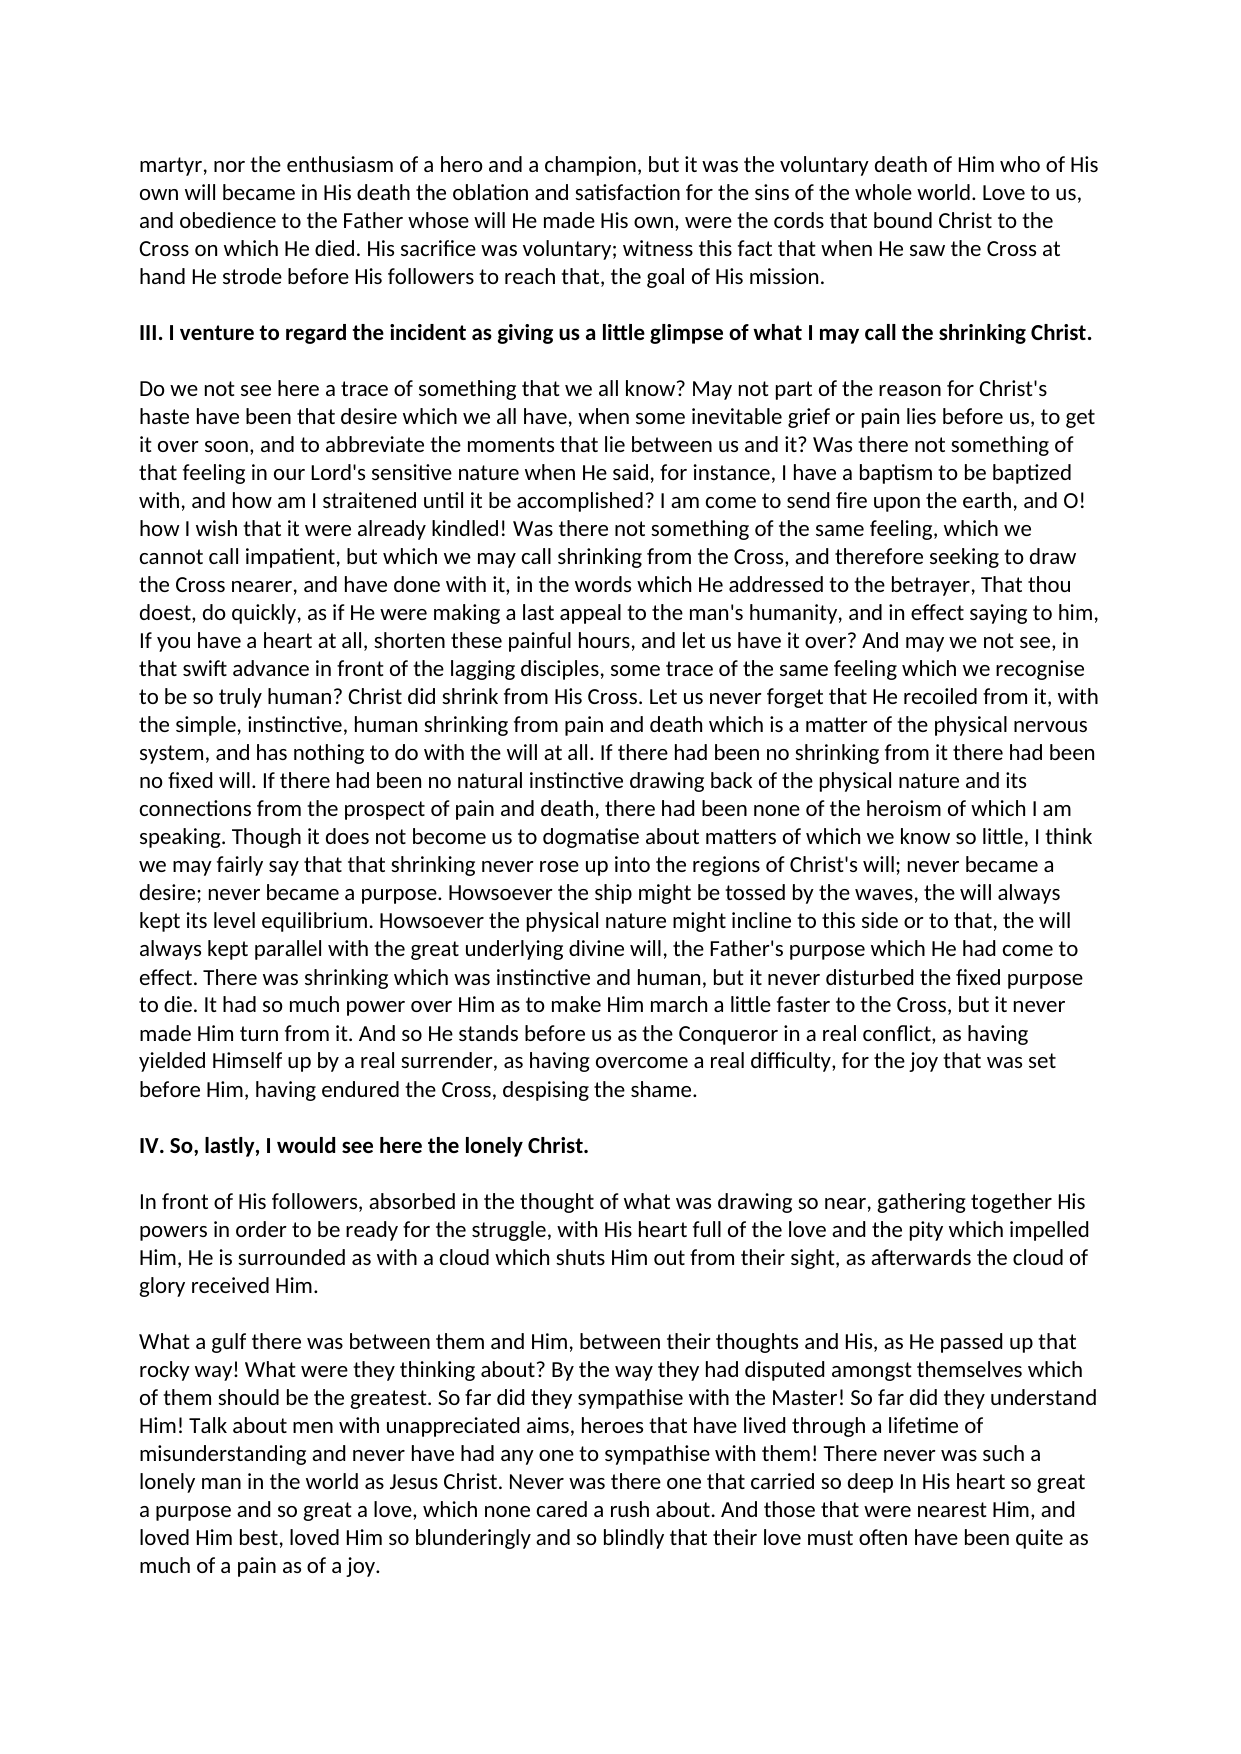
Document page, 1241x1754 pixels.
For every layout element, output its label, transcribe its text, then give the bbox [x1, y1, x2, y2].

text III. I venture to regard the incident as giving us a little glimpse of what I may call the shrinking Christ. [139, 318, 1101, 346]
text In front of His followers, absorbed in the thought of what was drawing so near, gathering together His powers in order to be ready for the struggle, with His heart full of the love and the pity which impelled Him, He is surrounded as with a cloud which shuts Him out from their sight, as afterwards the cloud of glory received Him. [139, 1187, 1101, 1299]
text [139, 150, 1101, 290]
text IV. So, lastly, I would see here the lonely Christ. [139, 1131, 1101, 1159]
text Do we not see here a trace of something that we all know? May not part of the reason for Christ's haste have been that desire which we all have, when some inevitable grief or pain lies before us, to get it over soon, and to abbreviate the moments that lie between us and it? Was there not something of that feeling in our Lord's sensitive nature when He said, for instance, I have a baptism to be baptized with, and how am I straitened until it be accomplished? I am come to send fire upon the earth, and O! how I wish that it were already kindled! Was there not something of the same feeling, which we cannot call impatient, but which we may call shrinking from the Cross, and therefore seeking to draw the Cross nearer, and have done with it, in the words which He addressed to the betrayer, That thou doest, do quickly, as if He were making a last appeal to the man's humanity, and in effect saying to him, If you have a heart at all, shorten these painful hours, and let us have it over? And may we not see, in that swift advance in front of the lagging disciples, some trace of the same feeling which we recognise to be so truly human? Christ did shrink from His Cross. Let us never forget that He recoiled from it, with the simple, instinctive, human shrinking from pain and death which is a matter of the physical nervous system, and has nothing to do with the will at all. If there had been no shrinking from it there had been no fixed will. If there had been no natural instinctive drawing back of the physical nature and its connections from the prospect of pain and death, there had been none of the heroism of which I am speaking. Though it does not become us to dogmatise about matters of which we know so little, I think we may fairly say that that shrinking never rose up into the regions of Christ's will; never became a desire; never became a purpose. Howsoever the ship might be tossed by the waves, the will always kept its level equilibrium. Howsoever the physical nature might incline to this side or to that, the will always kept parallel with the great underlying divine will, the Father's purpose which He had come to effect. There was shrinking which was instinctive and human, but it never disturbed the fixed purpose to die. It had so much power over Him as to make Him march a little faster to the Cross, but it never made Him turn from it. And so He stands before us as the Conqueror in a real conflict, as having yielded Himself up by a real surrender, as having overcome a real difficulty, for the joy that was set before Him, having endured the Cross, despising the shame. [139, 374, 1101, 1103]
text What a gulf there was between them and Him, between their thoughts and His, as He passed up that rocky way! What were they thinking about? By the way they had disputed amongst themselves which of them should be the greatest. So far did they sympathise with the Master! So far did they understand Him! Talk about men with unappreciated aims, heroes that have lived through a lifetime of misunderstanding and never have had any one to sympathise with them! There never was such a lonely man in the world as Jesus Christ. Never was there one that carried so deep In His heart so great a purpose and so great a love, which none cared a rush about. And those that were nearest Him, and loved Him best, loved Him so blunderingly and so blindly that their love must often have been quite as much of a pain as of a joy. [139, 1327, 1101, 1579]
